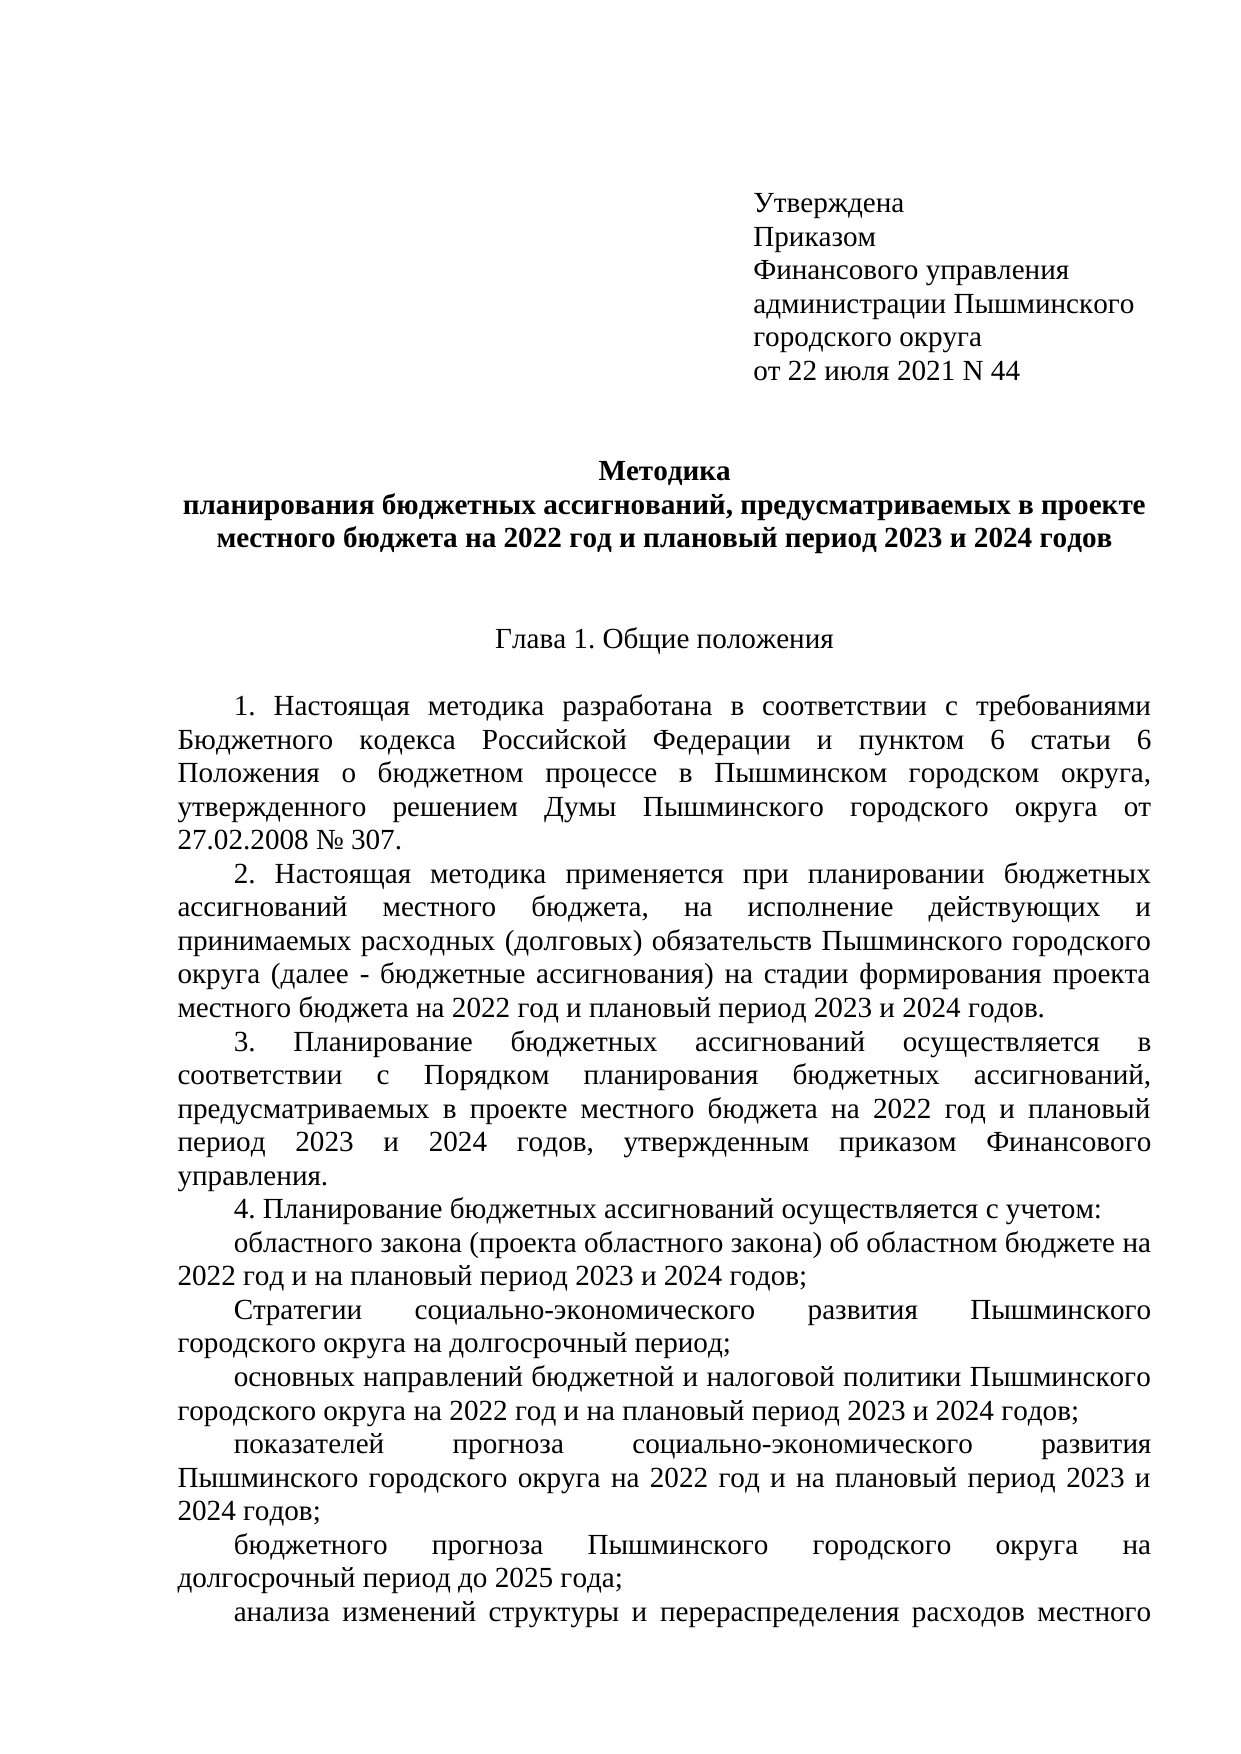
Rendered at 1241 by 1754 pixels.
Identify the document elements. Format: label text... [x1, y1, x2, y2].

text 4. Планирование бюджетных ассигнований осуществляется с учетом: [177, 1191, 1152, 1225]
title планирования бюджетных ассигнований, предусматриваемых в проекте [177, 487, 1152, 521]
text от 22 июля 2021 N 44 [753, 353, 1152, 386]
title Глава 1. Общие положения [177, 621, 1152, 655]
text городского округа [753, 319, 1152, 353]
text 3. Планирование бюджетных ассигнований осуществляется в соответствии с Порядком планирования бюджетных ассигнований, предусматриваемых в проекте местного бюджета на 2022 год и плановый период 2023 и 2024 годов, утвержденным приказом Финансового управления. [177, 1024, 1152, 1191]
text Стратегии социально-экономического развития Пышминского городского округа на долгосрочный период; [177, 1292, 1152, 1359]
text Финансового управления [753, 252, 1152, 286]
text администрации Пышминского [753, 286, 1152, 319]
text показателей прогноза социально-экономического развития Пышминского городского округа на 2022 год и на плановый период 2023 и 2024 годов; [177, 1426, 1152, 1527]
title местного бюджета на 2022 год и плановый период 2023 и 2024 годов [177, 521, 1152, 554]
title Методика [177, 453, 1152, 487]
text Приказом [753, 219, 1152, 252]
text 2. Настоящая методика применяется при планировании бюджетных ассигнований местного бюджета, на исполнение действующих и принимаемых расходных (долговых) обязательств Пышминского городского округа (далее - бюджетные ассигнования) на стадии формирования проекта местного бюджета на 2022 год и плановый период 2023 и 2024 годов. [177, 856, 1152, 1024]
text Утверждена [753, 185, 1152, 219]
text областного закона (проекта областного закона) об областном бюджете на 2022 год и на плановый период 2023 и 2024 годов; [177, 1225, 1152, 1292]
text бюджетного прогноза Пышминского городского округа на долгосрочный период до 2025 года; [177, 1527, 1152, 1594]
text 1. Настоящая методика разработана в соответствии с требованиями Бюджетного кодекса Российской Федерации и пунктом 6 статьи 6 Положения о бюджетном процессе в Пышминском городском округа, утвержденного решением Думы Пышминского городского округа от 27.02.2008 № 307. [177, 688, 1152, 856]
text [177, 1594, 1152, 1627]
text основных направлений бюджетной и налоговой политики Пышминского городского округа на 2022 год и на плановый период 2023 и 2024 годов; [177, 1359, 1152, 1426]
